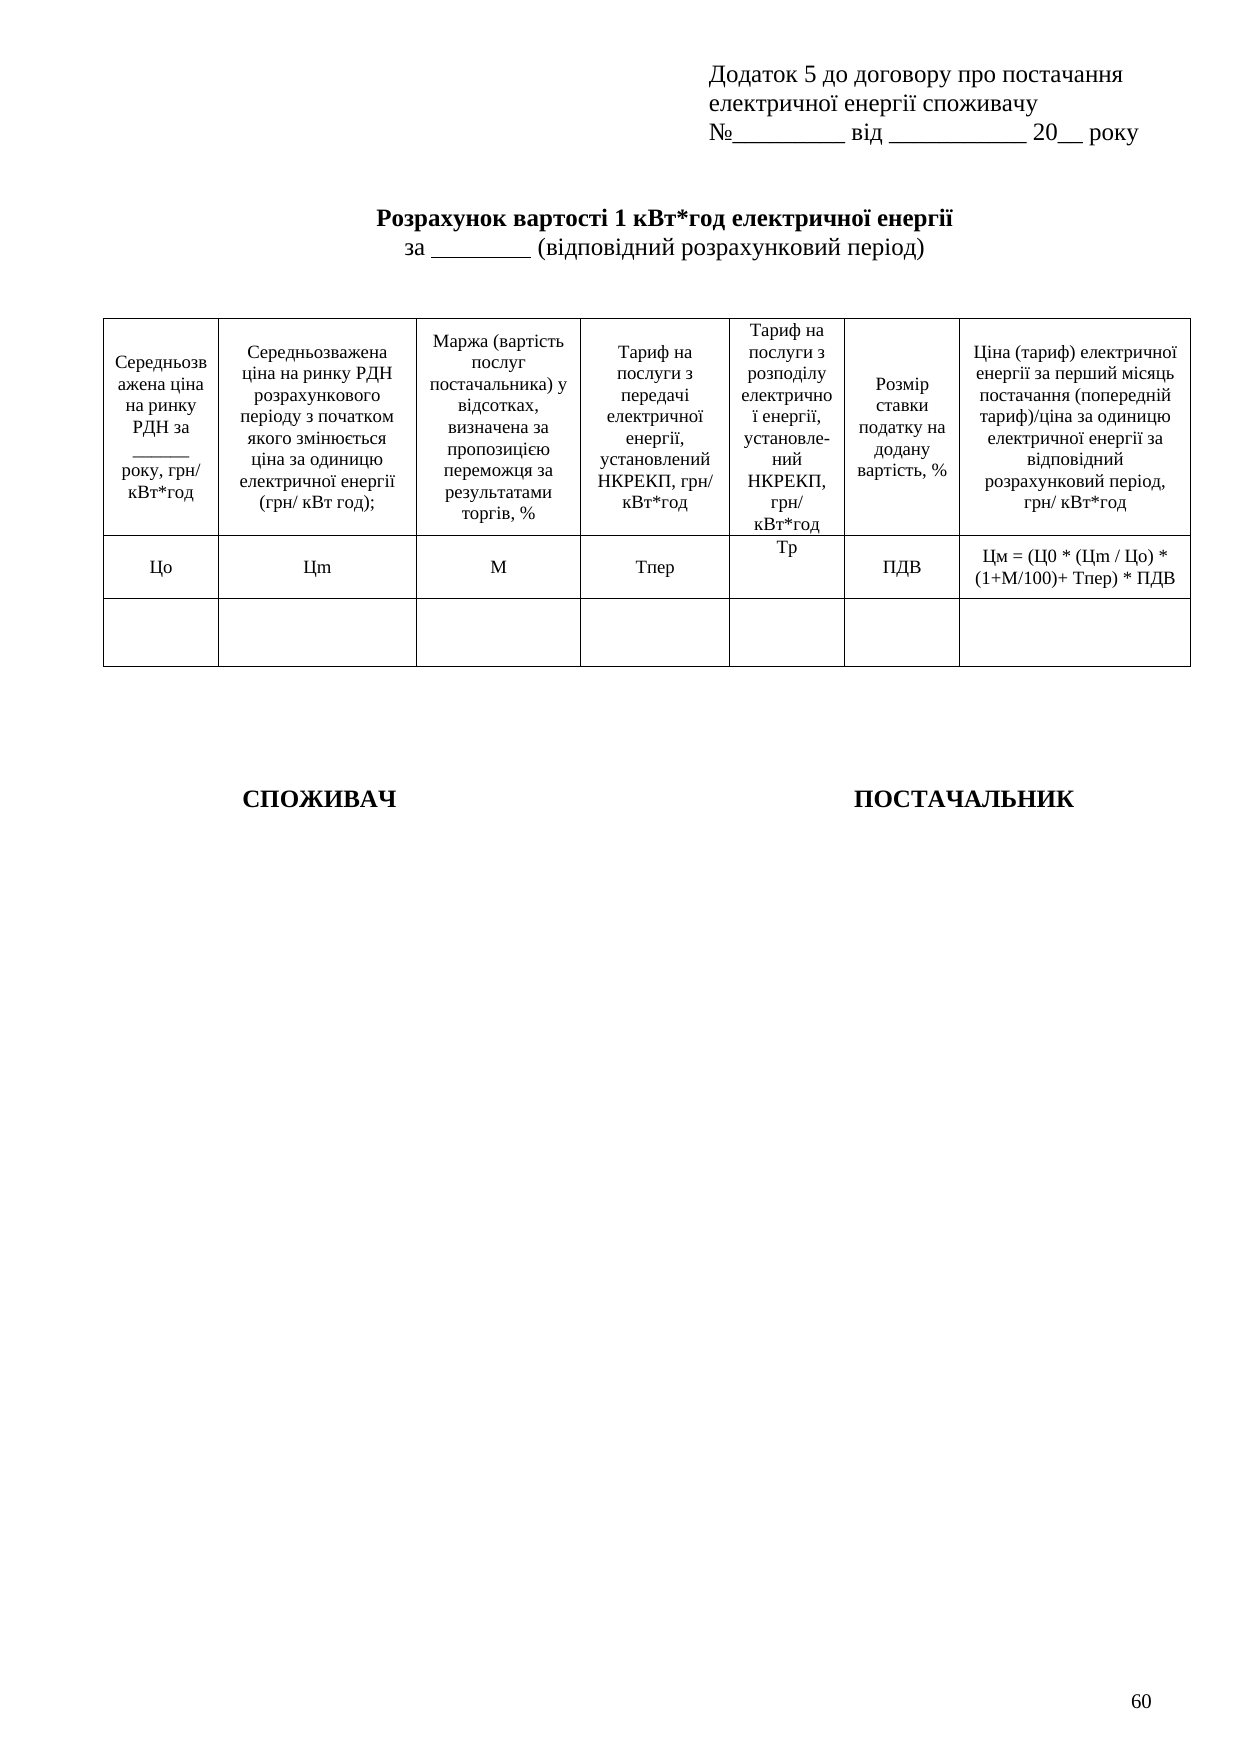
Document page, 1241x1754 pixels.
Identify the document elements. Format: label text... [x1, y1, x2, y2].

table_header Середньозважена ціна на ринку РДН за ______ року, грн/ кВт*год [104, 319, 218, 534]
table_header Тариф на послуги з передачі електричної енергії, установлений НКРЕКП, грн/ кВт*год [581, 319, 729, 534]
table_cell [219, 599, 416, 666]
table_cell Цм = (Ц0 * (Цm / Цo) * (1+М/100)+ Тпер) * ПДВ [960, 536, 1190, 598]
table_header Тариф на послуги з розподілу електричної енергії, установле-ний НКРЕКП, грн/ кВт*год [730, 319, 844, 534]
table_header Середньозважена ціна на ринку РДН розрахункового періоду з початком якого змінюється ціна за одиницю електричної енергії (грн/ кВт год); [219, 319, 416, 534]
table_cell [845, 599, 959, 666]
text Додаток 5 до договору про постачання електричної енергії споживачу №_________ від ___________ 20__ року [709, 59, 1152, 145]
text Розрахунок вартості 1 кВт*год електричної енергії [177, 203, 1152, 232]
table_cell [417, 599, 580, 666]
text за (відповідний розрахунковий період) [177, 232, 1152, 260]
table_cell М [417, 536, 580, 598]
table_header Ціна (тариф) електричної енергії за перший місяць постачання (попередній тариф)/ціна за одиницю електричної енергії за відповідний розрахунковий період, грн/ кВт*год [960, 319, 1190, 534]
table_cell ПДВ [845, 536, 959, 598]
table_cell [581, 599, 729, 666]
table_cell [104, 599, 218, 666]
table_header СПОЖИВАЧ [180, 782, 682, 813]
table_header ПОСТАЧАЛЬНИК [682, 782, 1187, 813]
table_cell Тр [730, 536, 844, 598]
table_cell [730, 599, 844, 666]
table_cell [960, 599, 1190, 666]
table_header Маржа (вартість послуг постачальника) у відсотках, визначена за пропозицією переможця за результатами торгів, % [417, 319, 580, 534]
table_cell Цm [219, 536, 416, 598]
table_cell Тпер [581, 536, 729, 598]
table_header Розмір ставки податку на додану вартість, % [845, 319, 959, 534]
table_cell Цo [104, 536, 218, 598]
